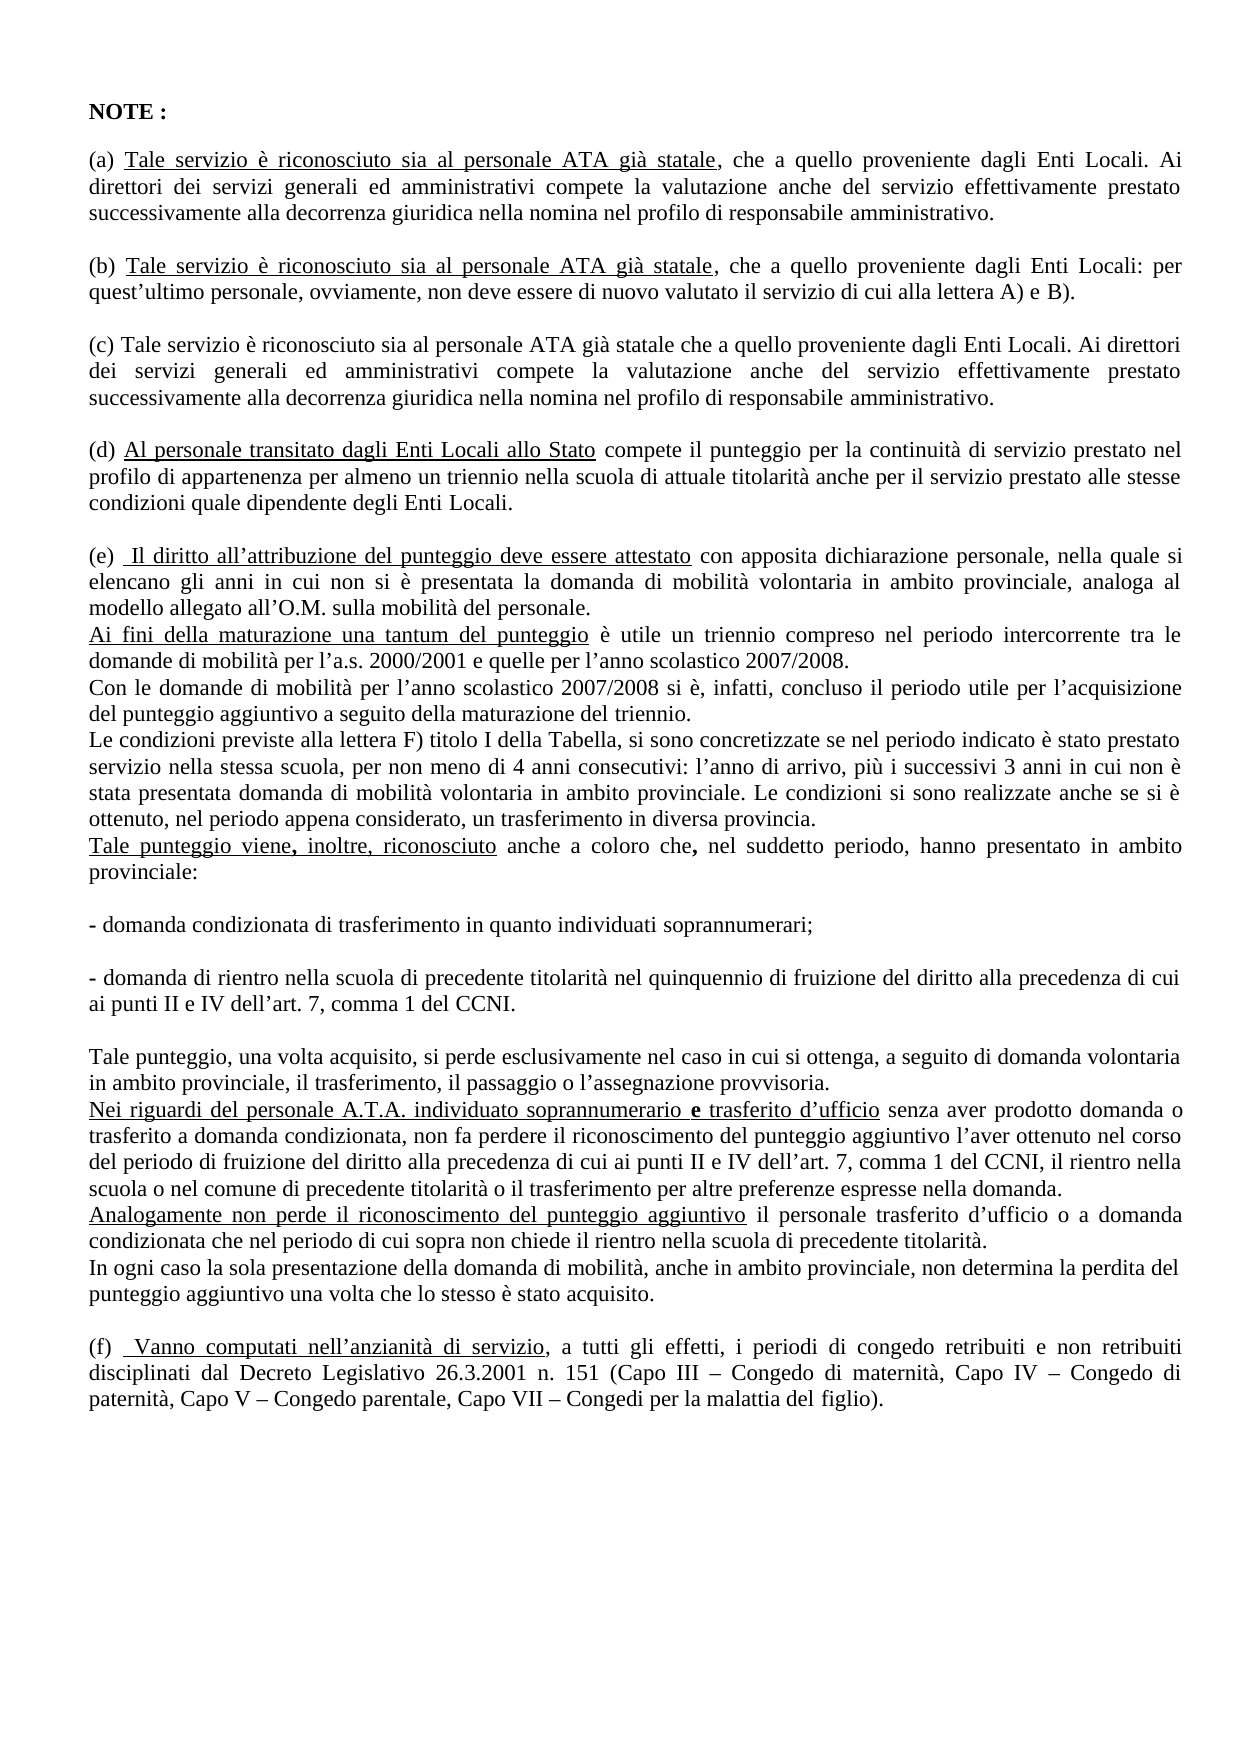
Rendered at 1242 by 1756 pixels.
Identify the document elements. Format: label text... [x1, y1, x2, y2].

list Tale servizio è riconosciuto sia al personale ATA già statale, che a quello proveniente dagli Enti Locali: per quest’ultimo personale, ovviamente, non deve essere di nuovo valutato il servizio di cui alla lettera A) e B). [89, 252, 1183, 304]
text Le condizioni previste alla lettera F) titolo I della Tabella, si sono concretizzate se nel periodo indicato è stato prestato servizio nella stessa scuola, per non meno di 4 anni consecutivi: l’anno di arrivo, più i successivi 3 anni in cui non è stata presentata domanda di mobilità volontaria in ambito provinciale. Le condizioni si sono realizzate anche se si è ottenuto, nel periodo appena considerato, un trasferimento in diversa provincia. [89, 726, 1183, 832]
text Con le domande di mobilità per l’anno scolastico 2007/2008 si è, infatti, concluso il periodo utile per l’acquisizione del punteggio aggiuntivo a seguito della maturazione del triennio. [89, 674, 1183, 726]
text Tale punteggio viene, inoltre, riconosciuto anche a coloro che, nel suddetto periodo, hanno presentato in ambito provinciale: [89, 832, 1183, 884]
text Analogamente non perde il riconoscimento del punteggio aggiuntivo il personale trasferito d’ufficio o a domanda condizionata che nel periodo di cui sopra non chiede il rientro nella scuola di precedente titolarità. [89, 1201, 1183, 1254]
list Vanno computati nell’anzianità di servizio, a tutti gli effetti, i periodi di congedo retribuiti e non retribuiti disciplinati dal Decreto Legislativo 26.3.2001 n. 151 (Capo III – Congedo di maternità, Capo IV – Congedo di paternità, Capo V – Congedo parentale, Capo VII – Congedi per la malattia del figlio). [89, 1333, 1183, 1412]
text Tale punteggio, una volta acquisito, si perde esclusivamente nel caso in cui si ottenga, a seguito di domanda volontaria in ambito provinciale, il trasferimento, il passaggio o l’assegnazione provvisoria. [89, 1043, 1183, 1096]
list domanda di rientro nella scuola di precedente titolarità nel quinquennio di fruizione del diritto alla precedenza di cui ai punti II e IV dell’art. 7, comma 1 del CCNI. [89, 964, 1182, 1016]
list Tale servizio è riconosciuto sia al personale ATA già statale che a quello proveniente dagli Enti Locali. Ai direttori dei servizi generali ed amministrativi compete la valutazione anche del servizio effettivamente prestato successivamente alla decorrenza giuridica nella nomina nel profilo di responsabile amministrativo. [89, 331, 1182, 410]
text Ai fini della maturazione una tantum del punteggio è utile un triennio compreso nel periodo intercorrente tra le domande di mobilità per l’a.s. 2000/2001 e quelle per l’anno scolastico 2007/2008. [89, 621, 1183, 674]
list Tale servizio è riconosciuto sia al personale ATA già statale, che a quello proveniente dagli Enti Locali. Ai direttori dei servizi generali ed amministrativi compete la valutazione anche del servizio effettivamente prestato successivamente alla decorrenza giuridica nella nomina nel profilo di responsabile amministrativo. [89, 146, 1183, 225]
text Nei riguardi del personale A.T.A. individuato soprannumerario e trasferito d’ufficio senza aver prodotto domanda o trasferito a domanda condizionata, non fa perdere il riconoscimento del punteggio aggiuntivo l’aver ottenuto nel corso del periodo di fruizione del diritto alla precedenza di cui ai punti II e IV dell’art. 7, comma 1 del CCNI, il rientro nella scuola o nel comune di precedente titolarità o il trasferimento per altre preferenze espresse nella domanda. [89, 1096, 1184, 1201]
list Al personale transitato dagli Enti Locali allo Stato compete il punteggio per la continuità di servizio prestato nel profilo di appartenenza per almeno un triennio nella scuola di attuale titolarità anche per il servizio prestato alle stesse condizioni quale dipendente degli Enti Locali. [89, 436, 1183, 516]
list Il diritto all’attribuzione del punteggio deve essere attestato con apposita dichiarazione personale, nella quale si elencano gli anni in cui non si è presentata la domanda di mobilità volontaria in ambito provinciale, analoga al modello allegato all’O.M. sulla mobilità del personale. [89, 542, 1183, 621]
text In ogni caso la sola presentazione della domanda di mobilità, anche in ambito provinciale, non determina la perdita del punteggio aggiuntivo una volta che lo stesso è stato acquisito. [89, 1254, 1182, 1307]
list domanda condizionata di trasferimento in quanto individuati soprannumerari; [89, 911, 1202, 937]
